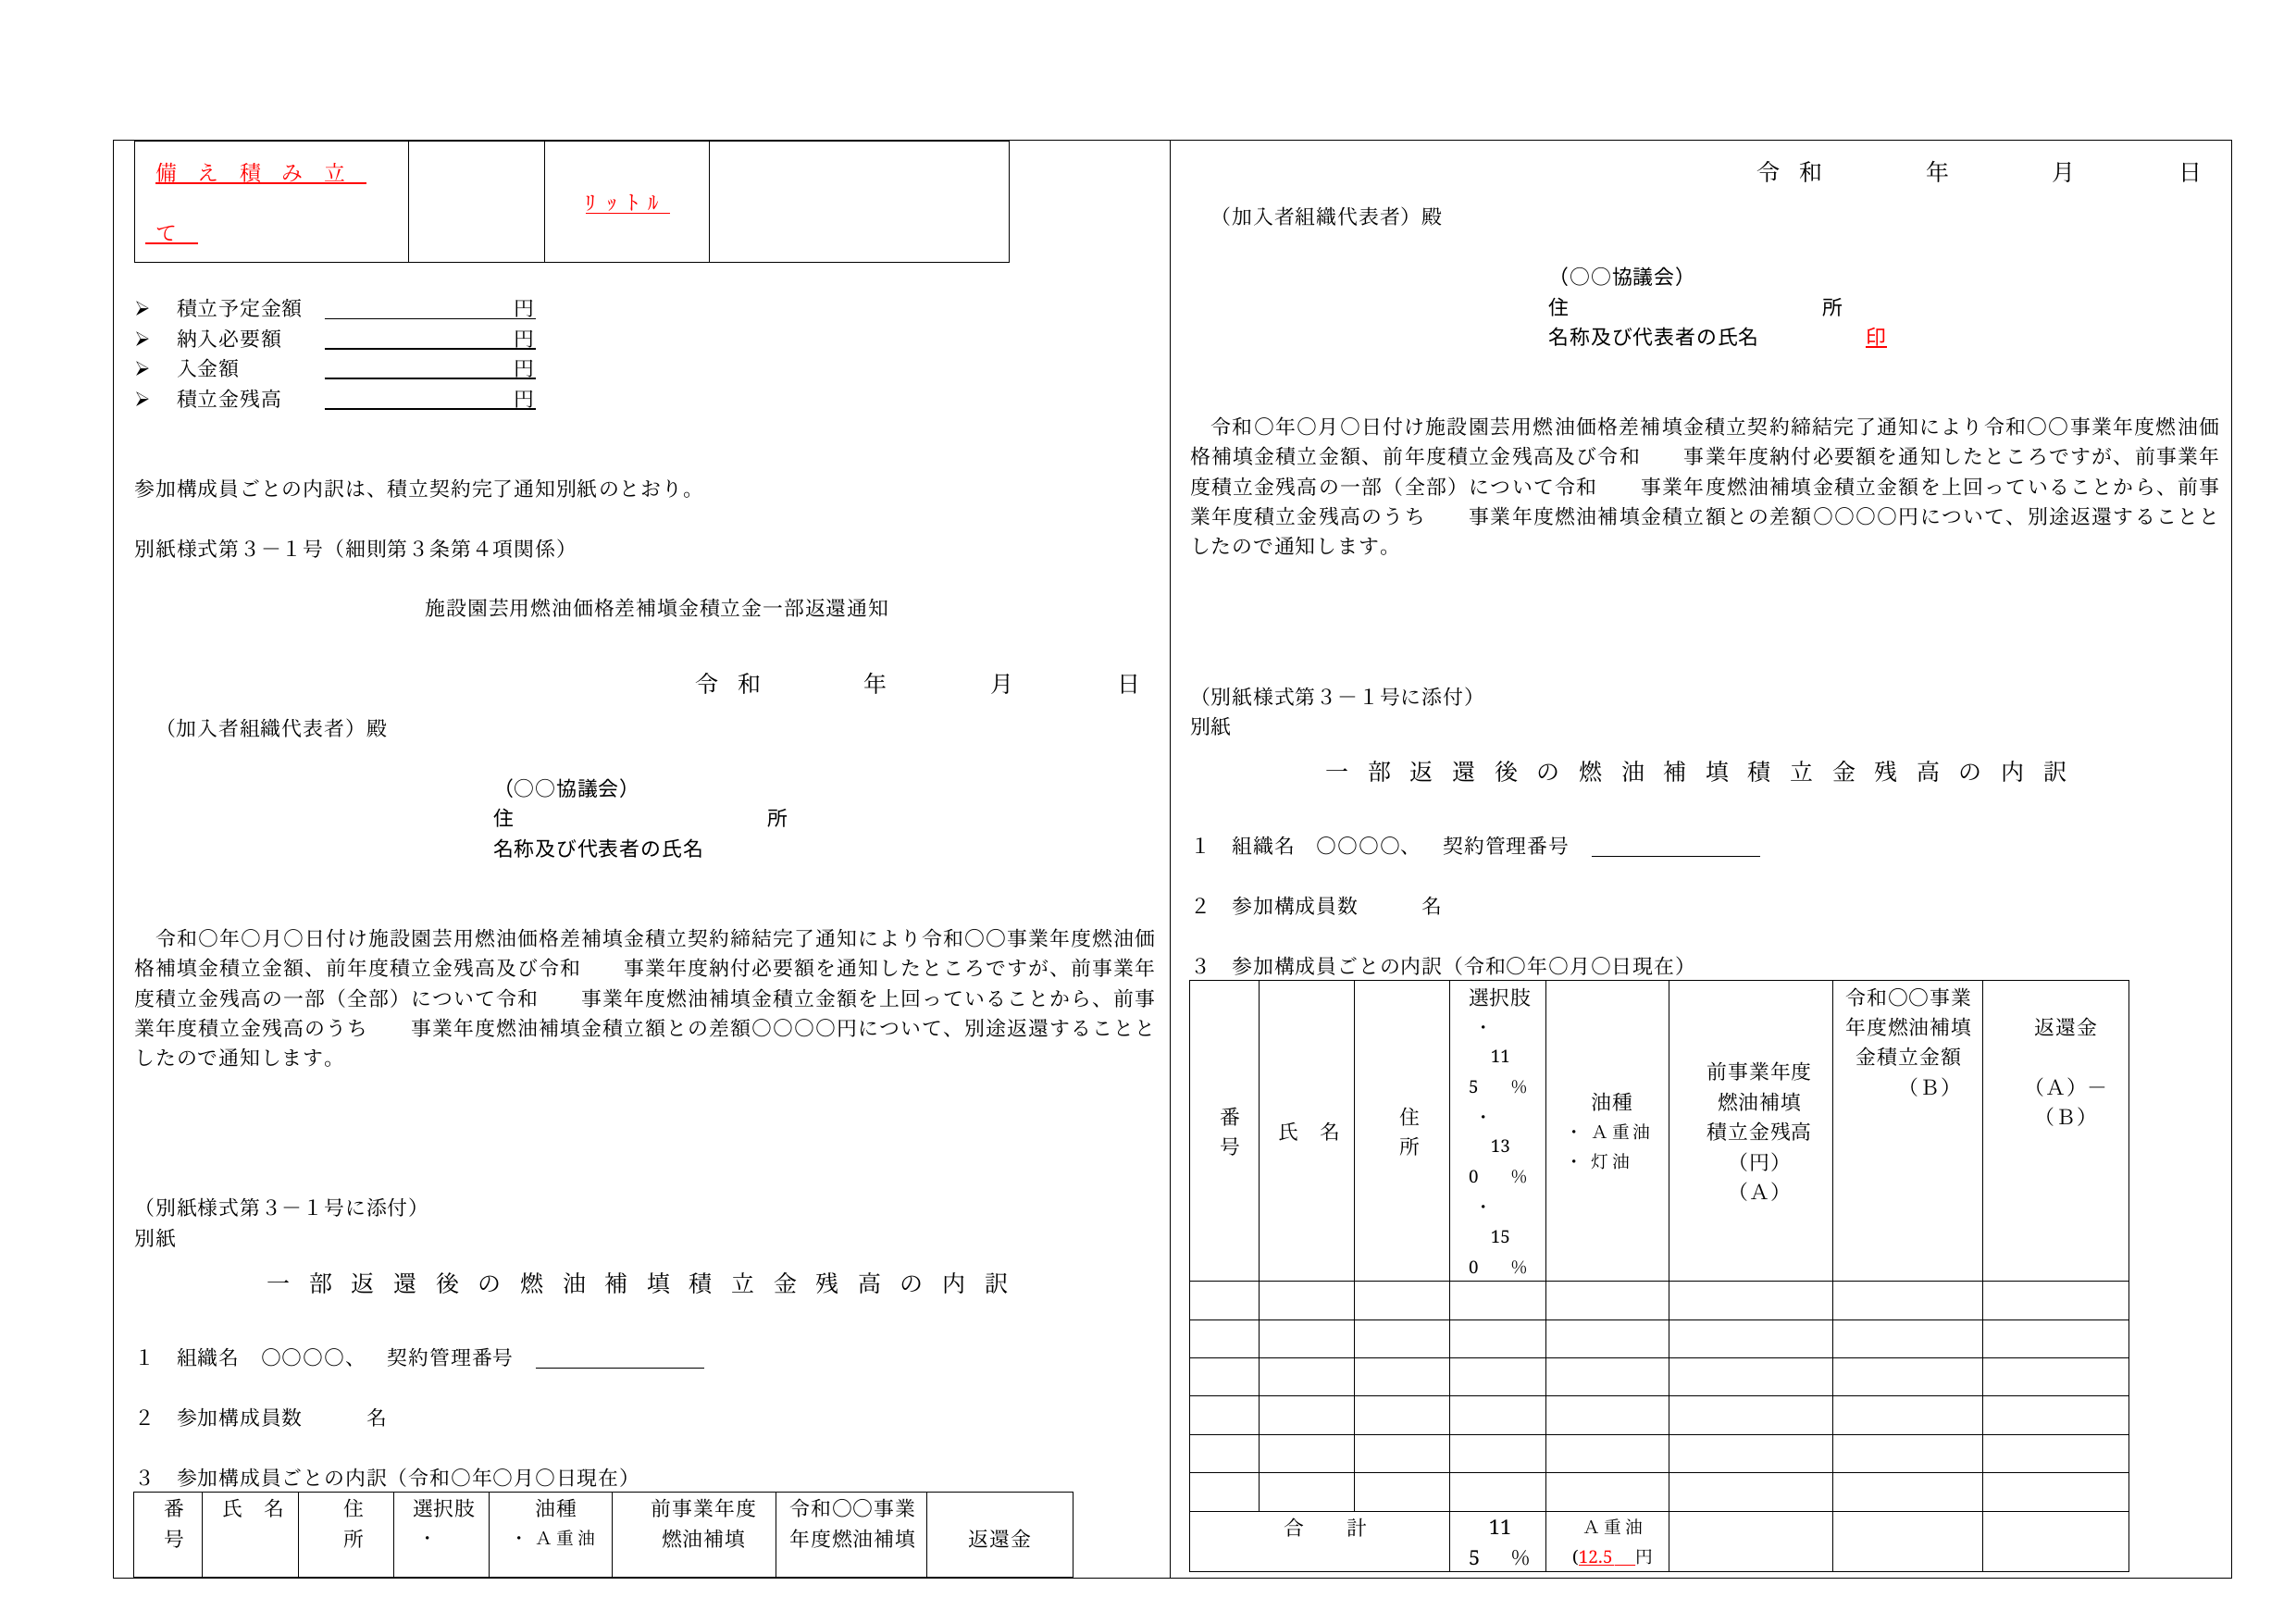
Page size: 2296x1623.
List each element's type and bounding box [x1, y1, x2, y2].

table_cell [1171, 141, 2231, 1578]
table_cell [114, 141, 1170, 1578]
